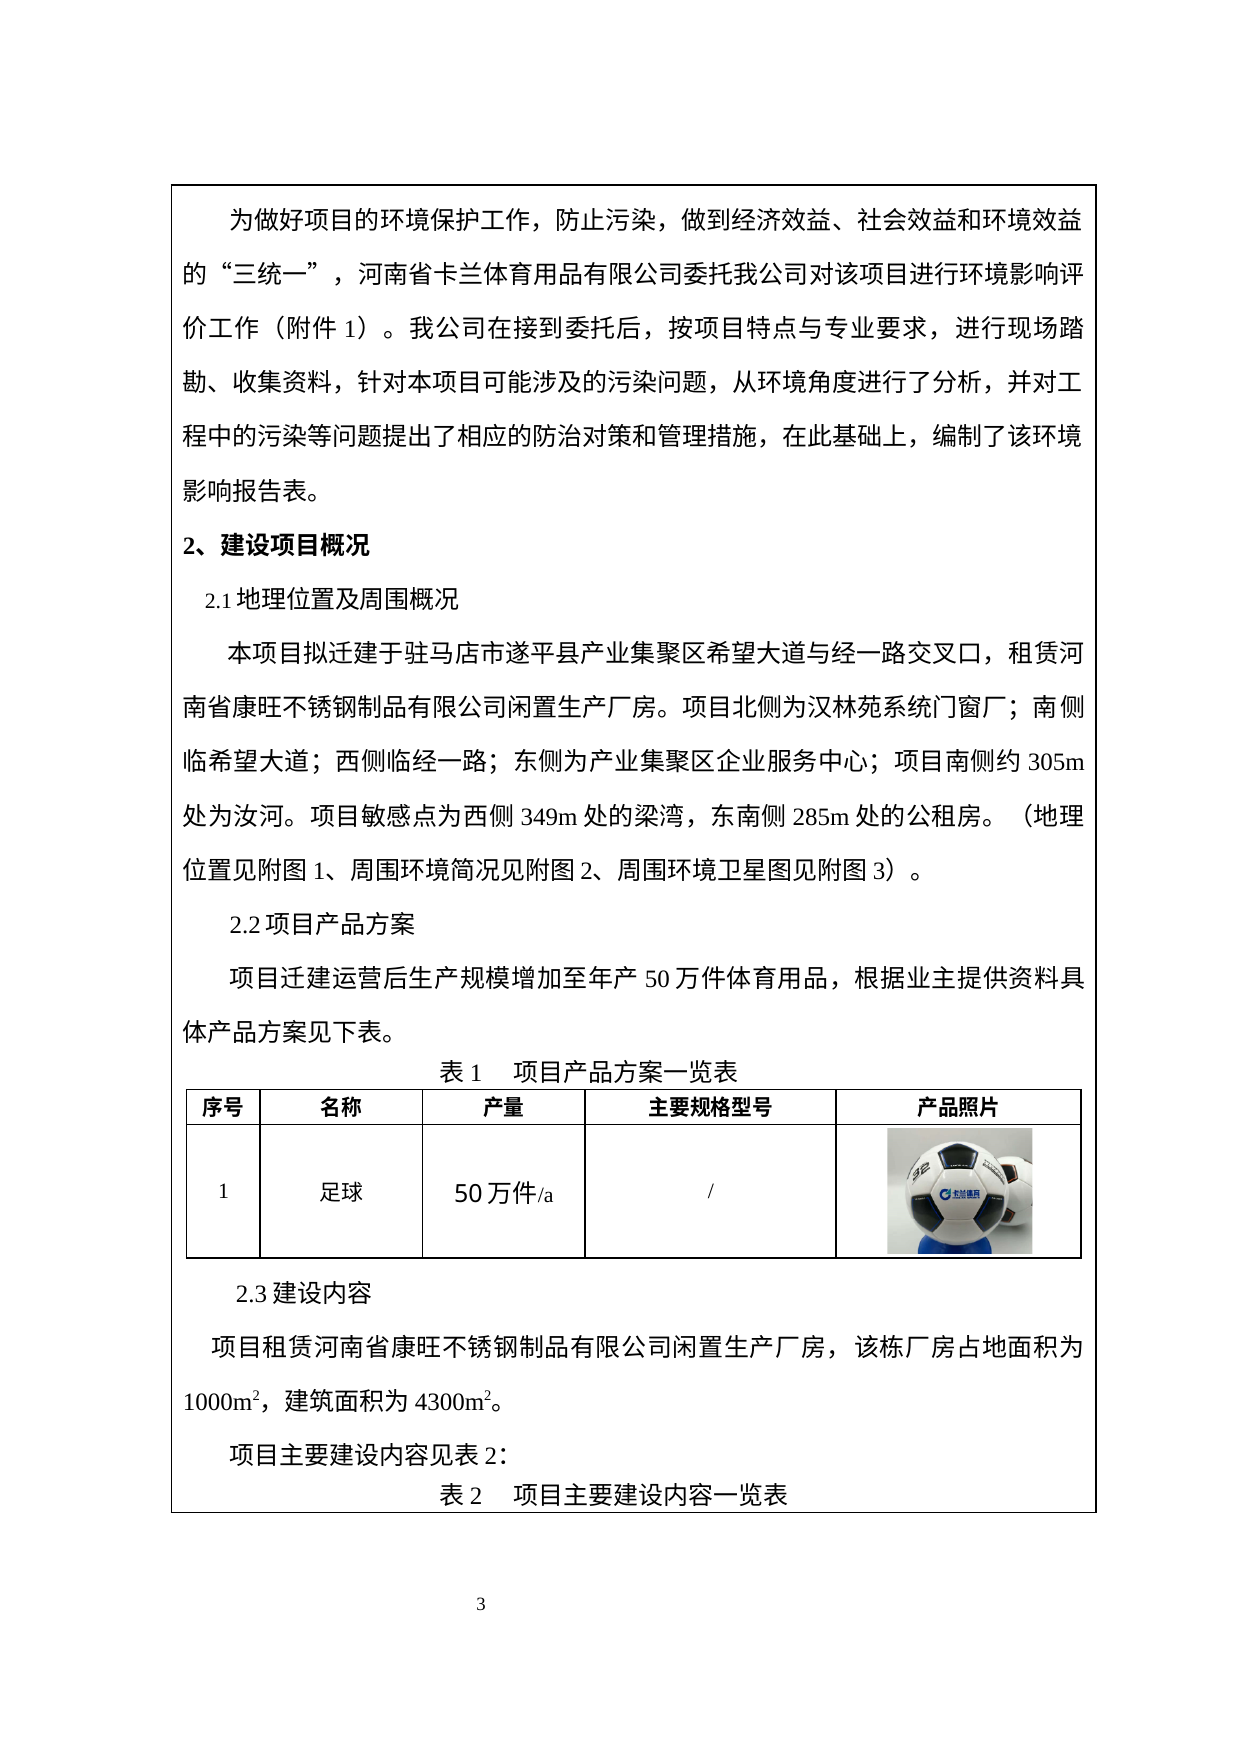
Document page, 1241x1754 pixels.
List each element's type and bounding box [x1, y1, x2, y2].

picture [887, 1128, 1033, 1254]
table_cell [172, 186, 1095, 1512]
